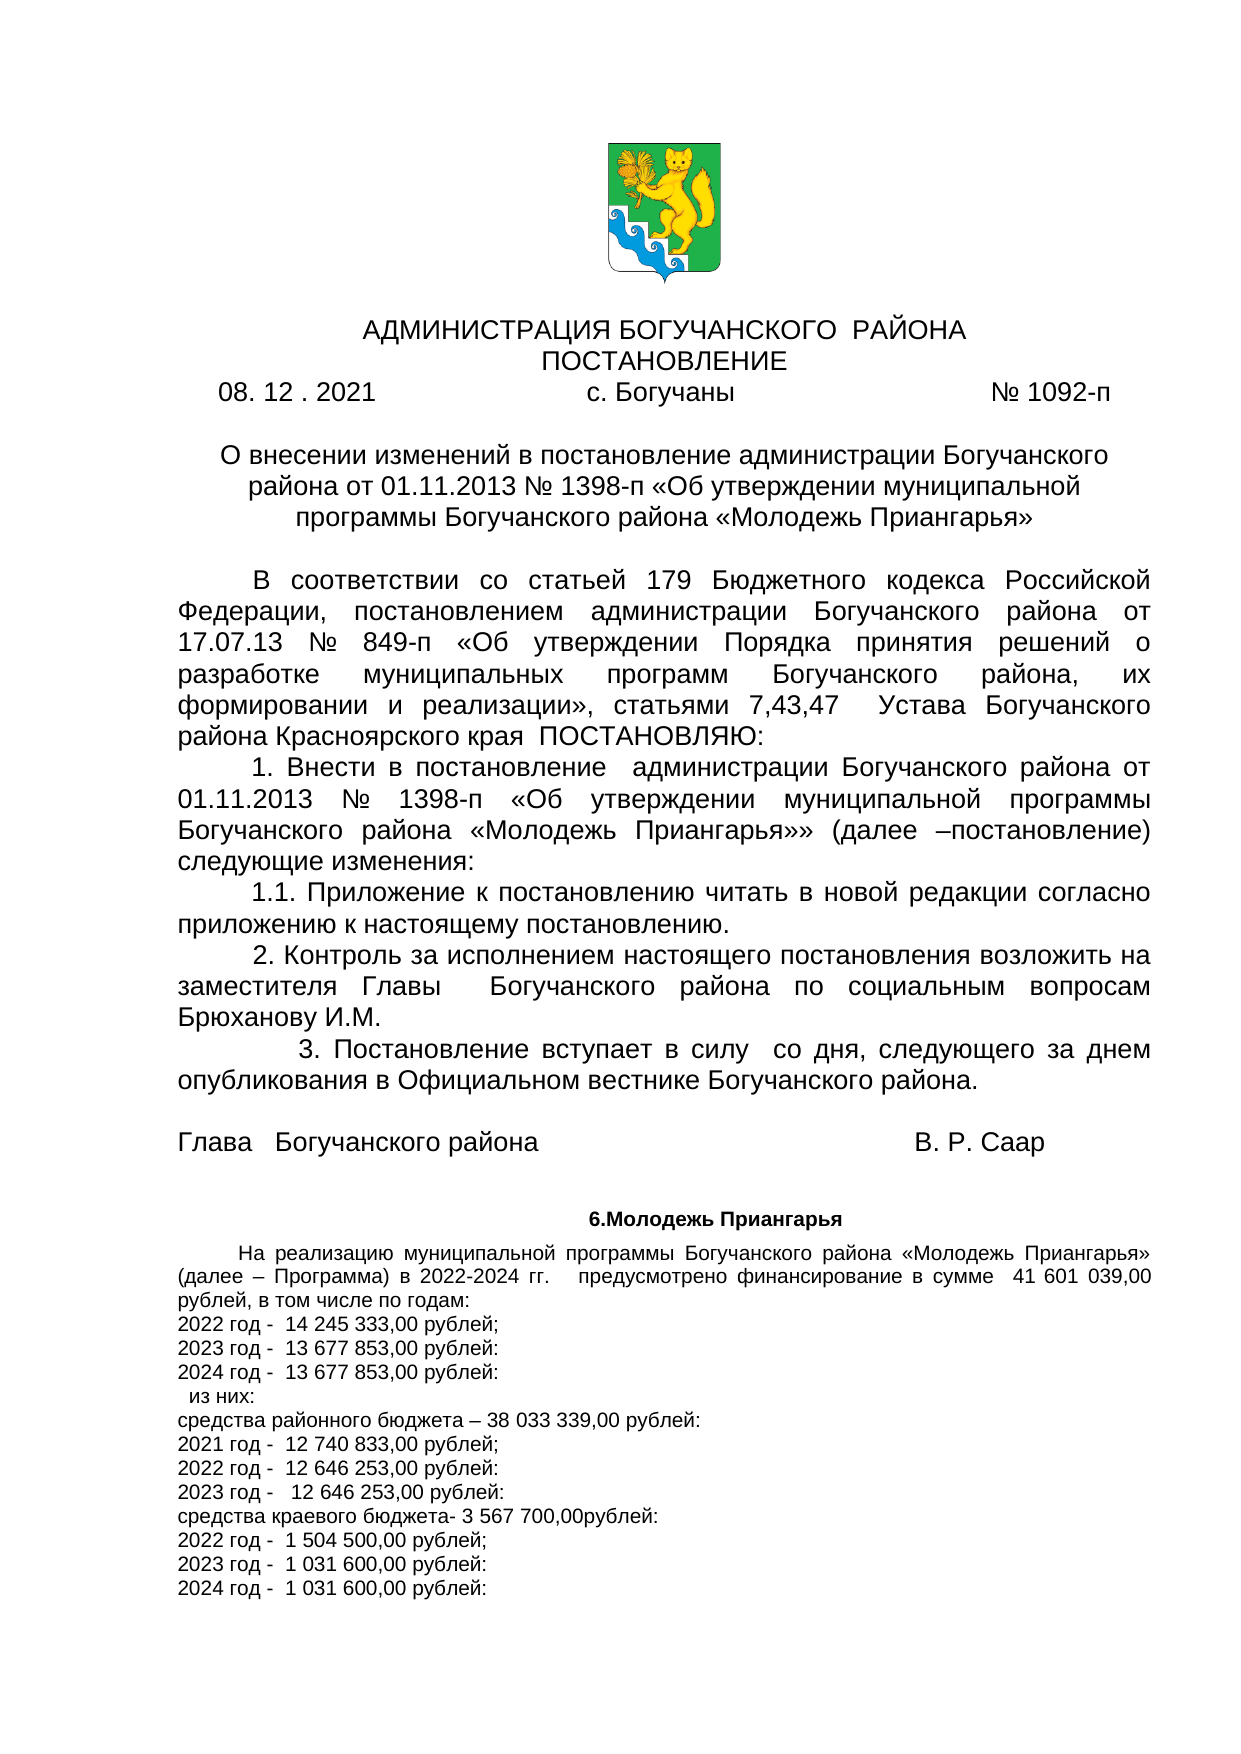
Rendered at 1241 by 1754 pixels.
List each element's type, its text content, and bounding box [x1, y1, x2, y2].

text 08. 12 . 2021 с. Богучаны № 1092-п [177, 376, 1152, 408]
text 2. Контроль за исполнением настоящего постановления возложить на заместителя Главы Богучанского района по социальным вопросам Брюханову И.М. [177, 939, 1152, 1033]
subtitle 6.Молодежь Приангарья [177, 1207, 1152, 1231]
text 2022 год - 12 646 253,00 рублей: [177, 1456, 1152, 1480]
text 2021 год - 12 740 833,00 рублей; [177, 1432, 1152, 1456]
text 2023 год - 12 646 253,00 рублей: [177, 1480, 1152, 1504]
text 2024 год - 13 677 853,00 рублей: [177, 1360, 1152, 1384]
text 2022 год - 1 504 500,00 рублей; [177, 1528, 1152, 1552]
text 1.1. Приложение к постановлению читать в новой редакции согласно приложению к настоящему постановлению. [177, 876, 1152, 939]
text В соответствии со статьей 179 Бюджетного кодекса Российской Федерации, постановлением администрации Богучанского района от 17.07.13 № 849-п «Об утверждении Порядка принятия решений о разработке муниципальных программ Богучанского района, их формировании и реализации», статьями 7,43,47 Устава Богучанского района Красноярского края ПОСТАНОВЛЯЮ: [177, 564, 1152, 751]
text На реализацию муниципальной программы Богучанского района «Молодежь Приангарья» (далее – Программа) в 2022-2024 гг. предусмотрено финансирование в сумме 41 601 039,00 рублей, в том числе по годам: [177, 1240, 1152, 1312]
text средства краевого бюджета- 3 567 700,00рублей: [177, 1504, 1152, 1528]
text 3. Постановление вступает в силу со дня, следующего за днем опубликования в Официальном вестнике Богучанского района. [177, 1033, 1152, 1095]
text ПОСТАНОВЛЕНИЕ [177, 345, 1152, 376]
text АДМИНИСТРАЦИЯ БОГУЧАНСКОГО РАЙОНА [177, 314, 1152, 345]
text из них: [177, 1384, 1152, 1408]
text 2023 год - 13 677 853,00 рублей: [177, 1336, 1152, 1360]
text 2024 год - 1 031 600,00 рублей: [177, 1576, 1152, 1600]
text 2022 год - 14 245 333,00 рублей; [177, 1312, 1152, 1336]
text 2023 год - 1 031 600,00 рублей: [177, 1552, 1152, 1576]
text О внесении изменений в постановление администрации Богучанского района от 01.11.2013 № 1398-п «Об утверждении муниципальной программы Богучанского района «Молодежь Приангарья» [177, 439, 1152, 533]
text Глава Богучанского района В. Р. Саар [177, 1126, 1152, 1158]
text средства районного бюджета – 38 033 339,00 рублей: [177, 1408, 1152, 1432]
text 1. Внести в постановление администрации Богучанского района от 01.11.2013 № 1398-п «Об утверждении муниципальной программы Богучанского района «Молодежь Приангарья»» (далее –постановление) следующие изменения: [177, 751, 1152, 876]
picture [608, 143, 721, 284]
